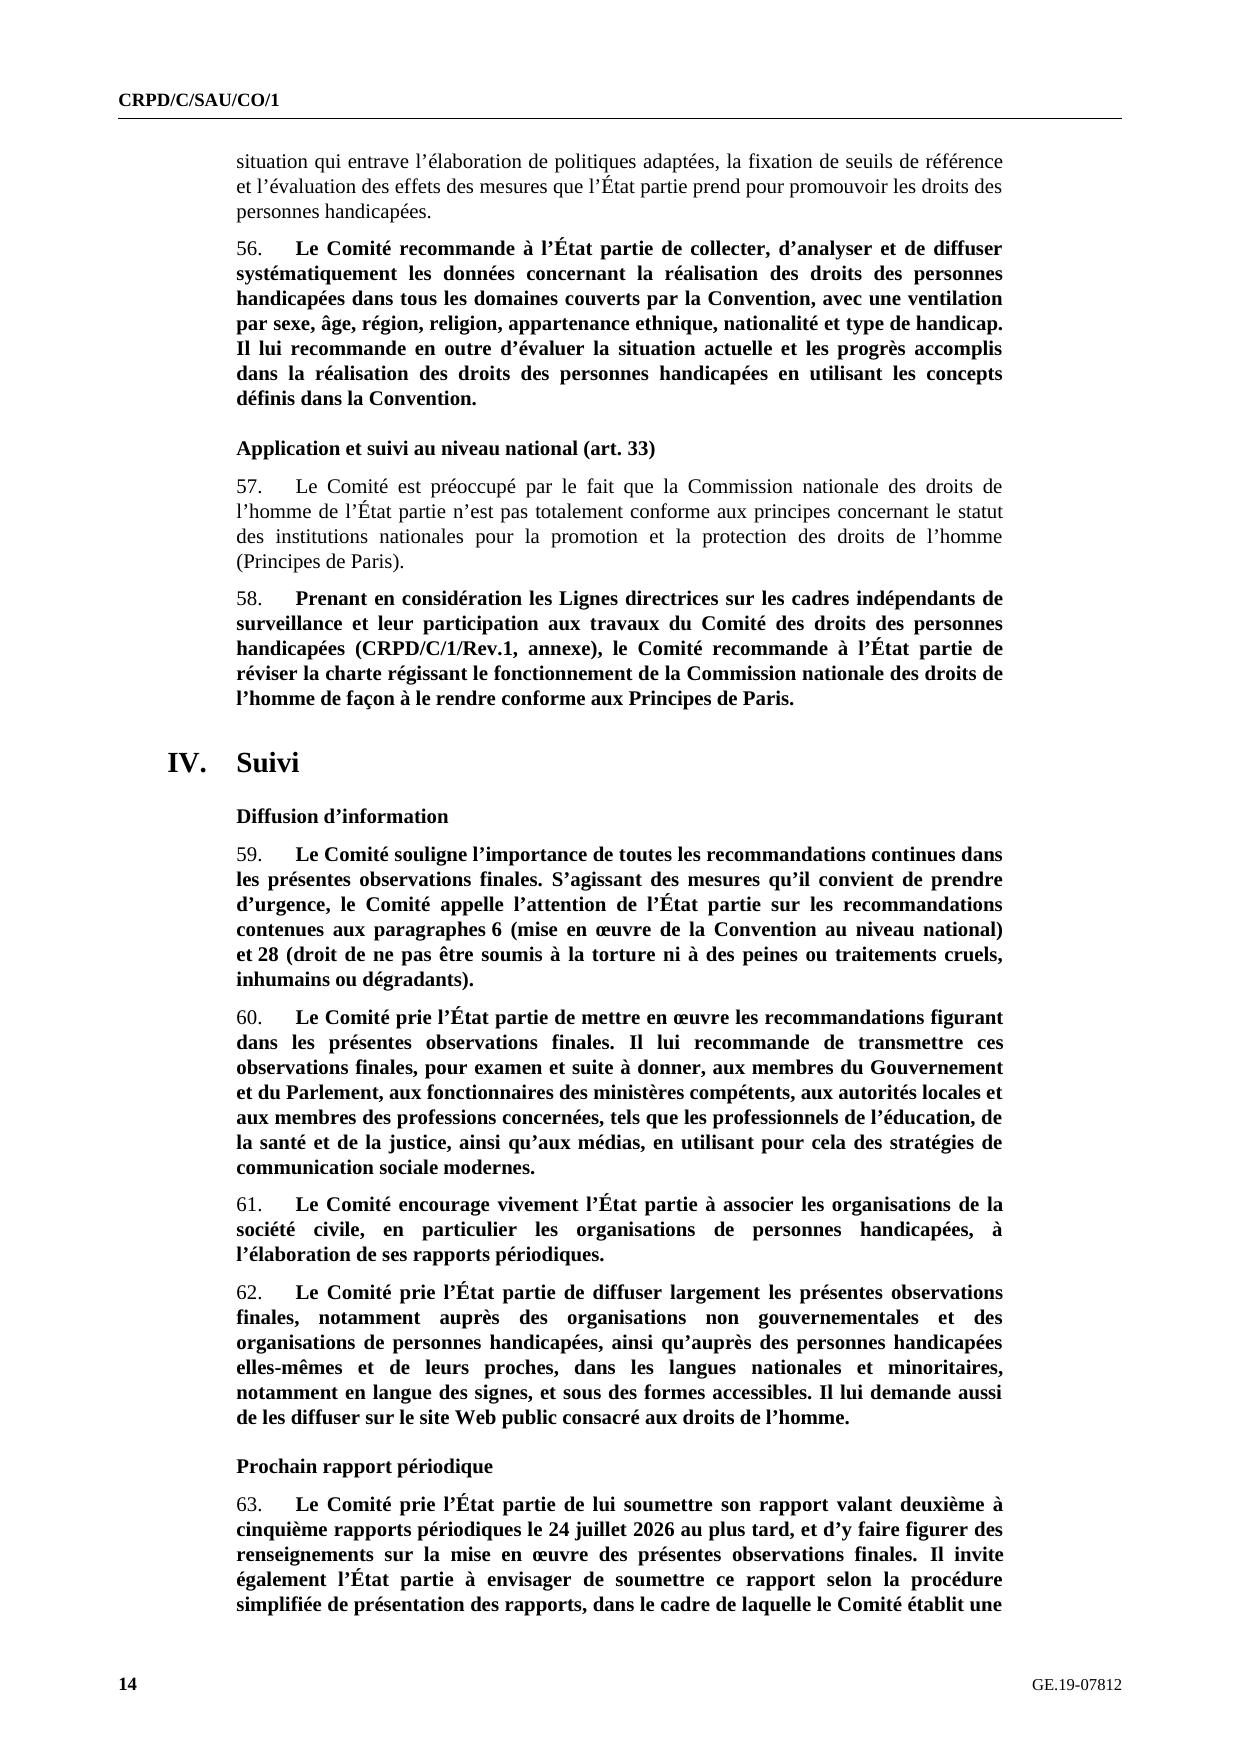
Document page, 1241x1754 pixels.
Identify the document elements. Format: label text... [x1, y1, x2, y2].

text 57. Le Comité est préoccupé par le fait que la Commission nationale des droits de l’homme de l’État partie n’est pas totalement conforme aux principes concernant le statut des institutions nationales pour la promotion et la protection des droits de l’homme (Principes de Paris). [236, 473, 1004, 573]
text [236, 1491, 1004, 1616]
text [236, 148, 1004, 223]
text Diffusion d’information [118, 804, 1004, 829]
text IV. Suivi [118, 748, 1004, 779]
text 60. Le Comité prie l’État partie de mettre en œuvre les recommandations figurant dans les présentes observations finales. Il lui recommande de transmettre ces observations finales, pour examen et suite à donner, aux membres du Gouvernement et du Parlement, aux fonctionnaires des ministères compétents, aux autorités locales et aux membres des professions concernées, tels que les professionnels de l’éducation, de la santé et de la justice, ainsi qu’aux médias, en utilisant pour cela des stratégies de communication sociale modernes. [236, 1004, 1004, 1179]
text Application et suivi au niveau national (art. 33) [118, 435, 1004, 460]
text 59. Le Comité souligne l’importance de toutes les recommandations continues dans les présentes observations finales. S’agissant des mesures qu’il convient de prendre d’urgence, le Comité appelle l’attention de l’État partie sur les recommandations contenues aux paragraphes 6 (mise en œuvre de la Convention au niveau national) et 28 (droit de ne pas être soumis à la torture ni à des peines ou traitements cruels, inhumains ou dégradants). [236, 841, 1004, 991]
text 62. Le Comité prie l’État partie de diffuser largement les présentes observations finales, notamment auprès des organisations non gouvernementales et des organisations de personnes handicapées, ainsi qu’auprès des personnes handicapées elles-mêmes et de leurs proches, dans les langues nationales et minoritaires, notamment en langue des signes, et sous des formes accessibles. Il lui demande aussi de les diffuser sur le site Web public consacré aux droits de l’homme. [236, 1279, 1004, 1429]
text 61. Le Comité encourage vivement l’État partie à associer les organisations de la société civile, en particulier les organisations de personnes handicapées, à l’élaboration de ses rapports périodiques. [236, 1191, 1004, 1266]
text Prochain rapport périodique [118, 1454, 1004, 1479]
text 58. Prenant en considération les Lignes directrices sur les cadres indépendants de surveillance et leur participation aux travaux du Comité des droits des personnes handicapées (CRPD/C/1/Rev.1, annexe), le Comité recommande à l’État partie de réviser la charte régissant le fonctionnement de la Commission nationale des droits de l’homme de façon à le rendre conforme aux Principes de Paris. [236, 585, 1004, 710]
text 56. Le Comité recommande à l’État partie de collecter, d’analyser et de diffuser systématiquement les données concernant la réalisation des droits des personnes handicapées dans tous les domaines couverts par la Convention, avec une ventilation par sexe, âge, région, religion, appartenance ethnique, nationalité et type de handicap. Il lui recommande en outre d’évaluer la situation actuelle et les progrès accomplis dans la réalisation des droits des personnes handicapées en utilisant les concepts définis dans la Convention. [236, 235, 1004, 410]
